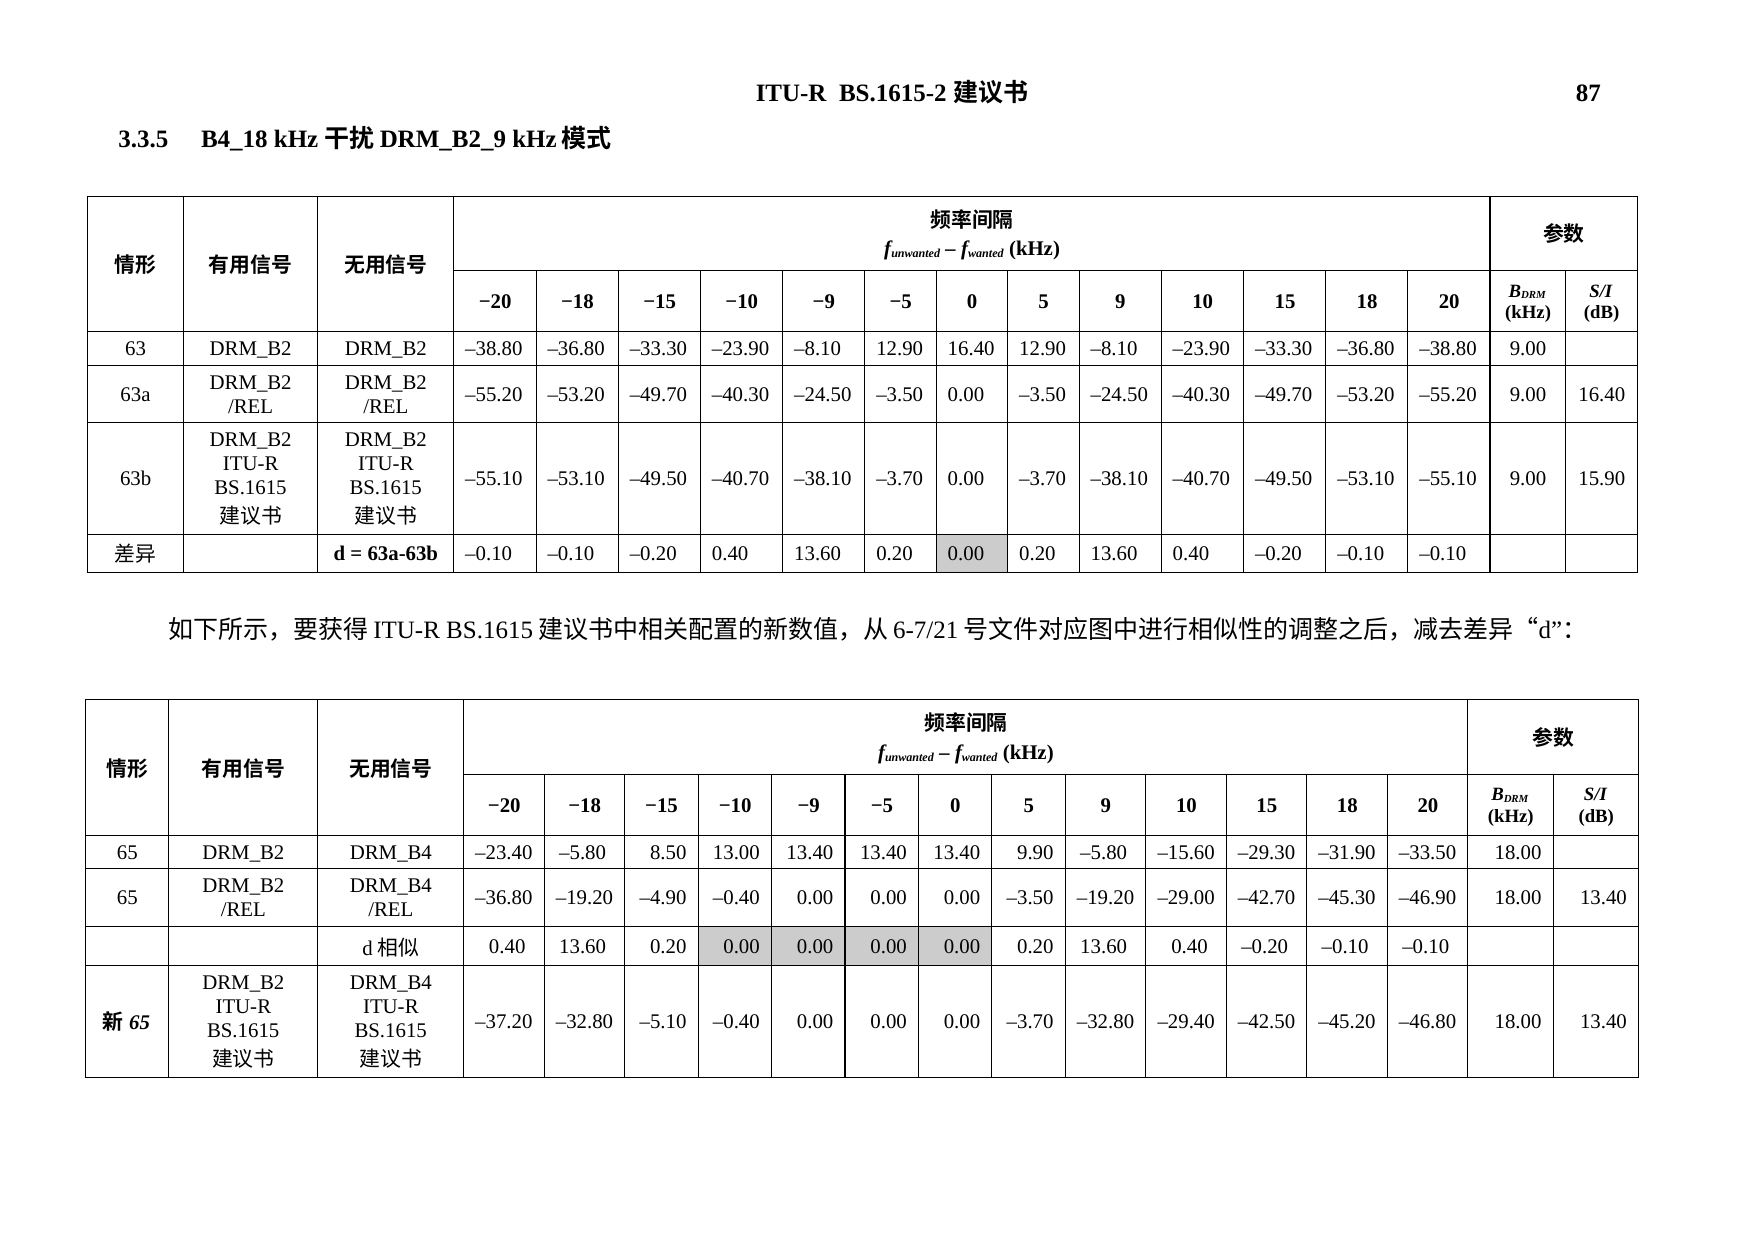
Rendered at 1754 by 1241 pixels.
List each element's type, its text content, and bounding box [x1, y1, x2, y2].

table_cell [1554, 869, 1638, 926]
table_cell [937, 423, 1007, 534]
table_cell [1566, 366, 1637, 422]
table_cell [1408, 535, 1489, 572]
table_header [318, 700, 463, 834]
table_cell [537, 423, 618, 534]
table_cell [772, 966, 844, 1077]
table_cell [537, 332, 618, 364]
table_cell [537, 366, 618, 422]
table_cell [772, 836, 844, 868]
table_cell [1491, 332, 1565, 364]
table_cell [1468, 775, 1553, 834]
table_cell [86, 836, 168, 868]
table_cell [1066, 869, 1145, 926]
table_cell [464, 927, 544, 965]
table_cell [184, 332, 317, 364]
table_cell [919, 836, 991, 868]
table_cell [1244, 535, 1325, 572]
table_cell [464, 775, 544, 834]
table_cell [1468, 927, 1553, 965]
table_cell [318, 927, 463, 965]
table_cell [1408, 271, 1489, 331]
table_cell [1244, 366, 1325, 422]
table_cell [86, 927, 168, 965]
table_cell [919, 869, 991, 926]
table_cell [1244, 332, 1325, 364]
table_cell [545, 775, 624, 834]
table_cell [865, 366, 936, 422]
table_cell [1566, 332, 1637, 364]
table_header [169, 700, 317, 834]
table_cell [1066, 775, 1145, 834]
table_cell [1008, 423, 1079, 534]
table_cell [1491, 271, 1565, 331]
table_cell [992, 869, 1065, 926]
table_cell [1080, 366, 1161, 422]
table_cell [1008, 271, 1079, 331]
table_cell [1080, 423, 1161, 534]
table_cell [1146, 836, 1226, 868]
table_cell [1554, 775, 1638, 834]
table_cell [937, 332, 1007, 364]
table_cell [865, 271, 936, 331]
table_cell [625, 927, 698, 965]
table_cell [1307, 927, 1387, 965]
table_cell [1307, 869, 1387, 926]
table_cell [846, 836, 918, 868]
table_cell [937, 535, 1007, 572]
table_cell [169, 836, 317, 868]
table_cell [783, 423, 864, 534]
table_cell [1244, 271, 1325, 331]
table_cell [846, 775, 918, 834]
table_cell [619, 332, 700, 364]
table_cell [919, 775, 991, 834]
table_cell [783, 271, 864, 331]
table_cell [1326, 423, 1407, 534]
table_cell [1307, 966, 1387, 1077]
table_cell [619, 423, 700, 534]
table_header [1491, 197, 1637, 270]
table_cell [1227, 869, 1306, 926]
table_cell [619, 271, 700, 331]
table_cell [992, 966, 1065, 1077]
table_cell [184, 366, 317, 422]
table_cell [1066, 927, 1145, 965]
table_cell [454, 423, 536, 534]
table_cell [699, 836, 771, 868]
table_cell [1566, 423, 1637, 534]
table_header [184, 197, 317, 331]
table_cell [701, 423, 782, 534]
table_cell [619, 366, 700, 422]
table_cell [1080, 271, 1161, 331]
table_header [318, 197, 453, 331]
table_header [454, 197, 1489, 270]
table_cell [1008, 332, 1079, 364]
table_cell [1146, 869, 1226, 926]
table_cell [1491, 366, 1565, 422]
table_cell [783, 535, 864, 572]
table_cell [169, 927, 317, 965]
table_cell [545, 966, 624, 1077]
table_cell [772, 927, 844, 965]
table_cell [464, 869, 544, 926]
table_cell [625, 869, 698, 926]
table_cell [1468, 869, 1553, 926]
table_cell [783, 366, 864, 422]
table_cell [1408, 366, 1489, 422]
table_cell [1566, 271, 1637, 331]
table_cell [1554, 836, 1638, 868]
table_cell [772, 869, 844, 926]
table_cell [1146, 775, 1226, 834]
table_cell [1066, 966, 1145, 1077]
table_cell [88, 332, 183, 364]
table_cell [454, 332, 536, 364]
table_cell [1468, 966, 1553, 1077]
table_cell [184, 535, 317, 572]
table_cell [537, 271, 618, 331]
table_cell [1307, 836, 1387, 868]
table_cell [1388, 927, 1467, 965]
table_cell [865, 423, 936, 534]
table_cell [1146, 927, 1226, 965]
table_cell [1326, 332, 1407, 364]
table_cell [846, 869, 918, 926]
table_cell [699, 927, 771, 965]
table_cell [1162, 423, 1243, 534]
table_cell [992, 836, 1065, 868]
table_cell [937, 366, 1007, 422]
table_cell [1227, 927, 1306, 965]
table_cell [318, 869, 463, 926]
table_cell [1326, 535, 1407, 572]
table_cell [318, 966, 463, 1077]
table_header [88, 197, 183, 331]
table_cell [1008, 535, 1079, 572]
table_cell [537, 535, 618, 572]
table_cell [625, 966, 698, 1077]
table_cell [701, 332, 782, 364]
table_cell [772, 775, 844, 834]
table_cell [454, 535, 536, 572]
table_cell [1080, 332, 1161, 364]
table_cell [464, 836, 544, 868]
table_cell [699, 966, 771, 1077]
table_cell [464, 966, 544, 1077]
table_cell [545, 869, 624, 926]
subtitle 3.3.5 B4_18 kHz 干扰DRM_B2_9 kHz模式 [118, 118, 1606, 154]
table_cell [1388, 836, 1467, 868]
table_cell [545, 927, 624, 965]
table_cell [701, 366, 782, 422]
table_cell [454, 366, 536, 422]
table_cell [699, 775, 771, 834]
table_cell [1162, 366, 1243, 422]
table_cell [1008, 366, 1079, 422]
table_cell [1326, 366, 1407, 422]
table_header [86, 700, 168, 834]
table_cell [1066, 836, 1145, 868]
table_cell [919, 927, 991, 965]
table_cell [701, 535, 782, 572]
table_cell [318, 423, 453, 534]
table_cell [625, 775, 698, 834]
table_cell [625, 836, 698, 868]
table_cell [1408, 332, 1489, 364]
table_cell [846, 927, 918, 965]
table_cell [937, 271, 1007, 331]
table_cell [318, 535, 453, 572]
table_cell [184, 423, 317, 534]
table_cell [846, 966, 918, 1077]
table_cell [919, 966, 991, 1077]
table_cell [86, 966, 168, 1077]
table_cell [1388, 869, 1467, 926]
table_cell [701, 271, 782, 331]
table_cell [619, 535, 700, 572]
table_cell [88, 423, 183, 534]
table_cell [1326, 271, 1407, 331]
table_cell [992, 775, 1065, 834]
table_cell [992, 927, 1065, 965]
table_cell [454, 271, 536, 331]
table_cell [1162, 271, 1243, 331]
text 如下所示，要获得ITU-R BS.1615建议书中相关配置的新数值，从6-7/21号文件对应图中进行相似性的调整之后，减去差异“d”： [118, 609, 1606, 645]
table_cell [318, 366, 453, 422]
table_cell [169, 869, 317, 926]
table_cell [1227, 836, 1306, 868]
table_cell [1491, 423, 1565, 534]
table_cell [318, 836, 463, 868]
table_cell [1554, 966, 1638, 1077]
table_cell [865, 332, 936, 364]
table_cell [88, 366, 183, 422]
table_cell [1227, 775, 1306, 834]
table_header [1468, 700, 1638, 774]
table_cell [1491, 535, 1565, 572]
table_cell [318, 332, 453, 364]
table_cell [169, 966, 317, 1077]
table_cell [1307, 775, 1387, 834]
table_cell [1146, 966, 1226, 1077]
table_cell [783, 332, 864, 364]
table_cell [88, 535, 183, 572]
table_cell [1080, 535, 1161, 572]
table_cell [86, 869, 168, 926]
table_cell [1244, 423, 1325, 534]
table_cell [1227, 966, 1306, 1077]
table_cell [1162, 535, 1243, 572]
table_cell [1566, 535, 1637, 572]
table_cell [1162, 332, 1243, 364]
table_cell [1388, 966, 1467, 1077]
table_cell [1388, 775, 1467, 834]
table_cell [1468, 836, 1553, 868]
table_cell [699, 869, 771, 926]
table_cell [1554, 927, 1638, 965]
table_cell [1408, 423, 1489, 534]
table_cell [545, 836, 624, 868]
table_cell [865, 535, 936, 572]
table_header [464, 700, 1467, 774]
